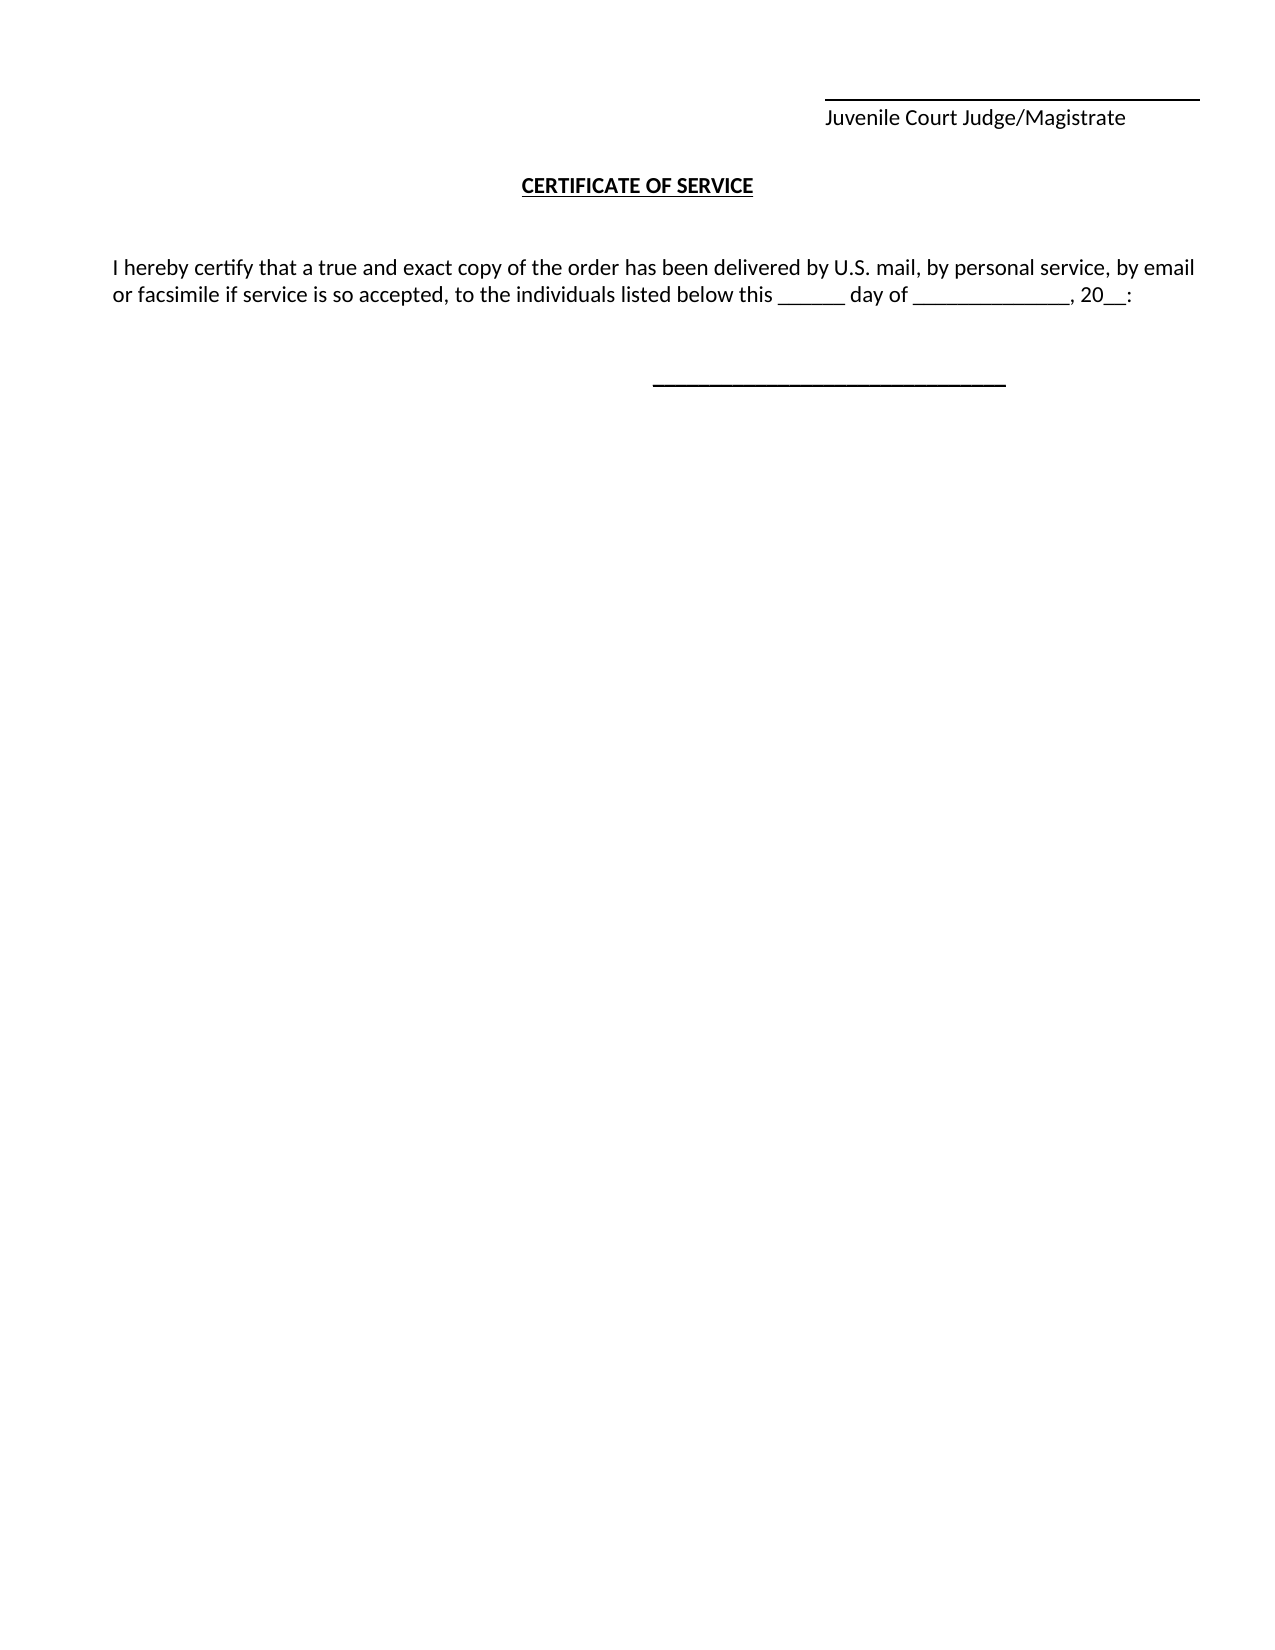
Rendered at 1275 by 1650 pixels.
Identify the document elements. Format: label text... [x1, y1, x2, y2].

text CERTIFICATE OF SERVICE [75, 172, 1200, 199]
text I hereby certify that a true and exact copy of the order has been delivered by U.S. mail, by personal service, by email or facsimile if service is so accepted, to the individuals listed below this ______ day of ______________, 20__: [112, 253, 1200, 309]
text _______________________________ [337, 362, 1006, 390]
text Juvenile Court Judge/Magistrate [75, 103, 1200, 131]
